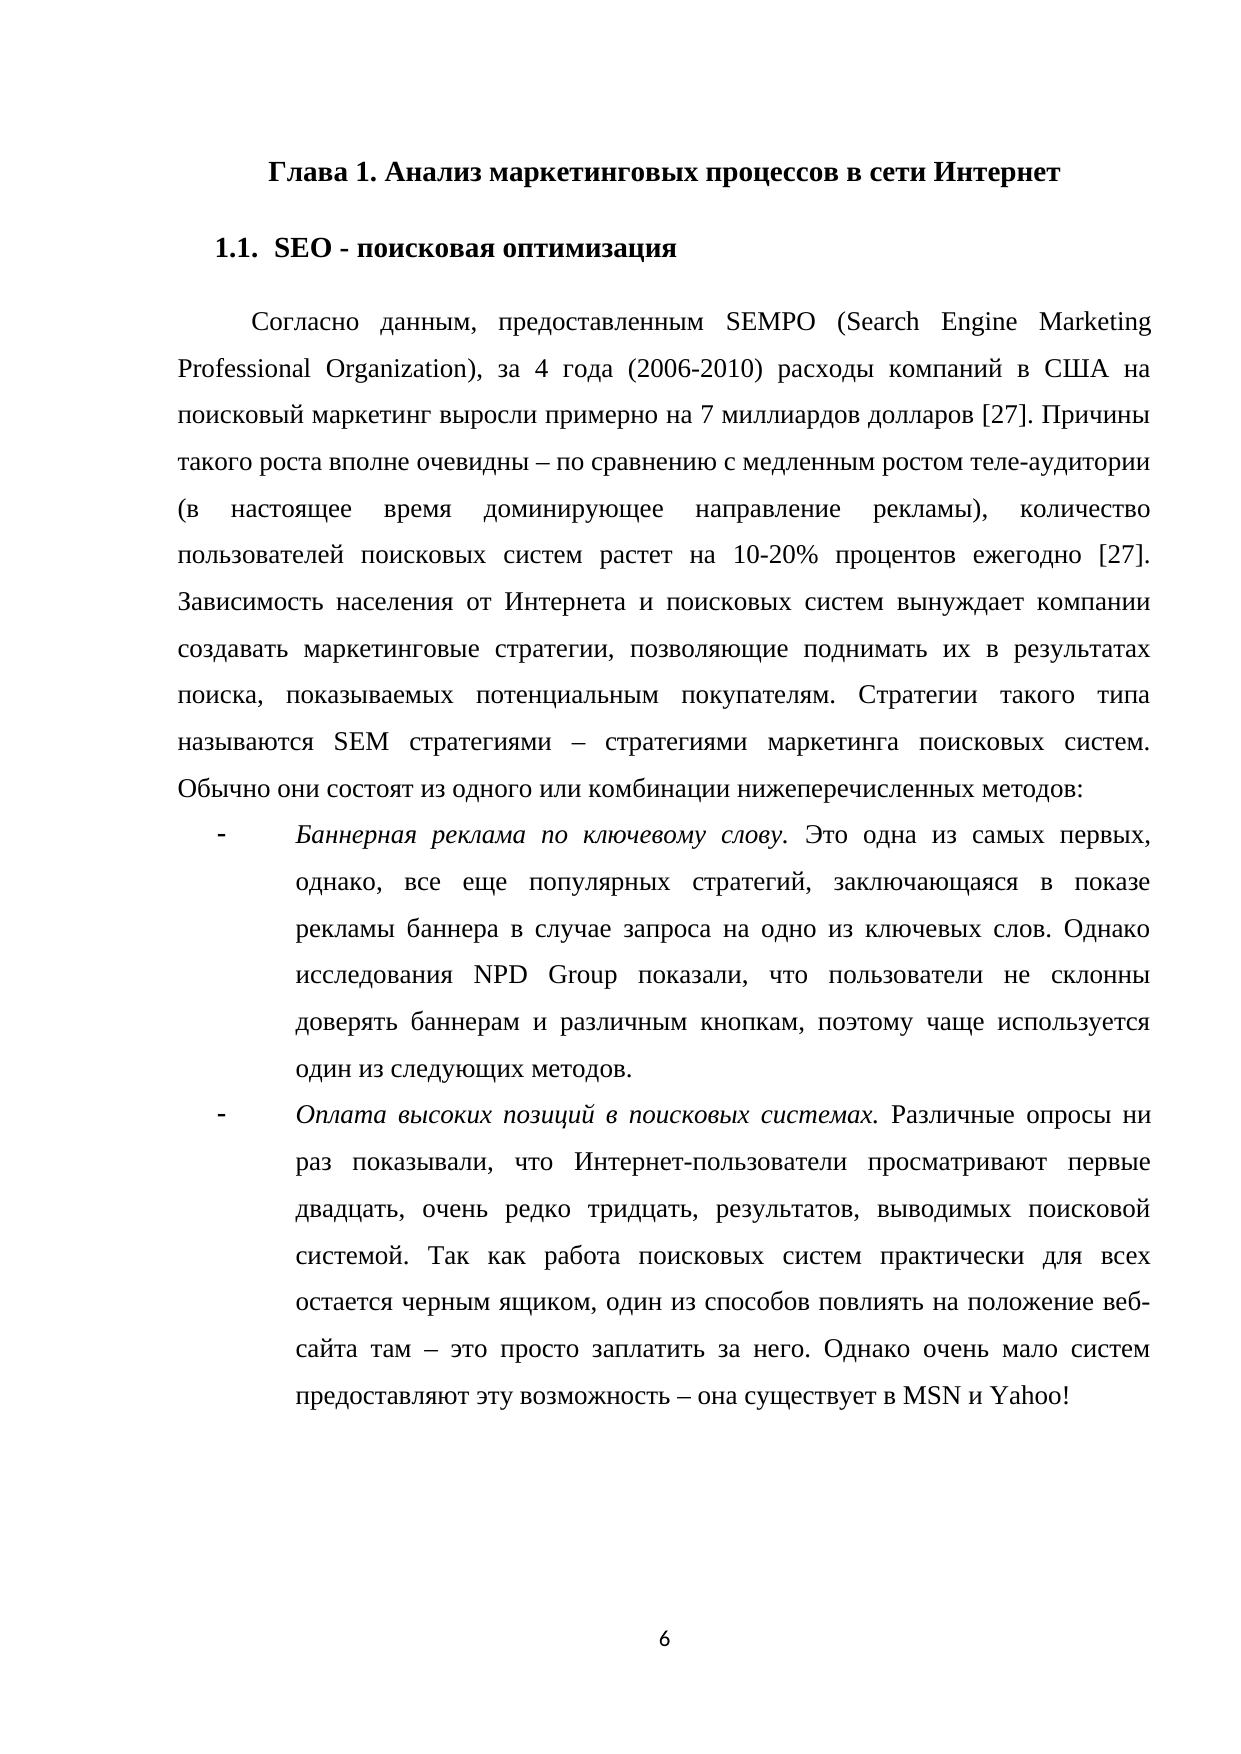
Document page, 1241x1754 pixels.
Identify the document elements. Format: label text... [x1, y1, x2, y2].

subtitle Глава 1. Анализ маркетинговых процессов в сети Интернет [177, 154, 1152, 188]
text Согласно данным, предоставленным SEMPO (Search Engine Marketing Professional Organization), за 4 года (2006-2010) расходы компаний в США на поисковый маркетинг выросли примерно на 7 миллиардов долларов [27]. Причины такого роста вполне очевидны – по сравнению с медленным ростом теле-аудитории (в настоящее время доминирующее направление рекламы), количество пользователей поисковых систем растет на 10-20% процентов ежегодно [27]. Зависимость населения от Интернета и поисковых систем вынуждает компании создавать маркетинговые стратегии, позволяющие поднимать их в результатах поиска, показываемых потенциальным покупателям. Стратегии такого типа называются SEM стратегиями – стратегиями маркетинга поисковых систем. Обычно они состоят из одного или комбинации нижеперечисленных методов: [177, 305, 1152, 803]
list Баннерная реклама по ключевому слову. Это одна из самых первых, однако, все еще популярных стратегий, заключающаяся в показе рекламы баннера в случае запроса на одно из ключевых слов. Однако исследования NPD Group показали, что пользователи не склонны доверять баннерам и различным кнопкам, поэтому чаще используется один из следующих методов. [217, 818, 1152, 1083]
list SEO - поисковая оптимизация [214, 230, 1152, 263]
list Оплата высоких позиций в поисковых системах. Различные опросы ни раз показывали, что Интернет-пользователи просматривают первые двадцать, очень редко тридцать, результатов, выводимых поисковой системой. Так как работа поисковых систем практически для всех остается черным ящиком, один из способов повлиять на положение веб-сайта там – это просто заплатить за него. Однако очень мало систем предоставляют эту возможность – она существует в MSN и Yahoo! [217, 1099, 1152, 1410]
